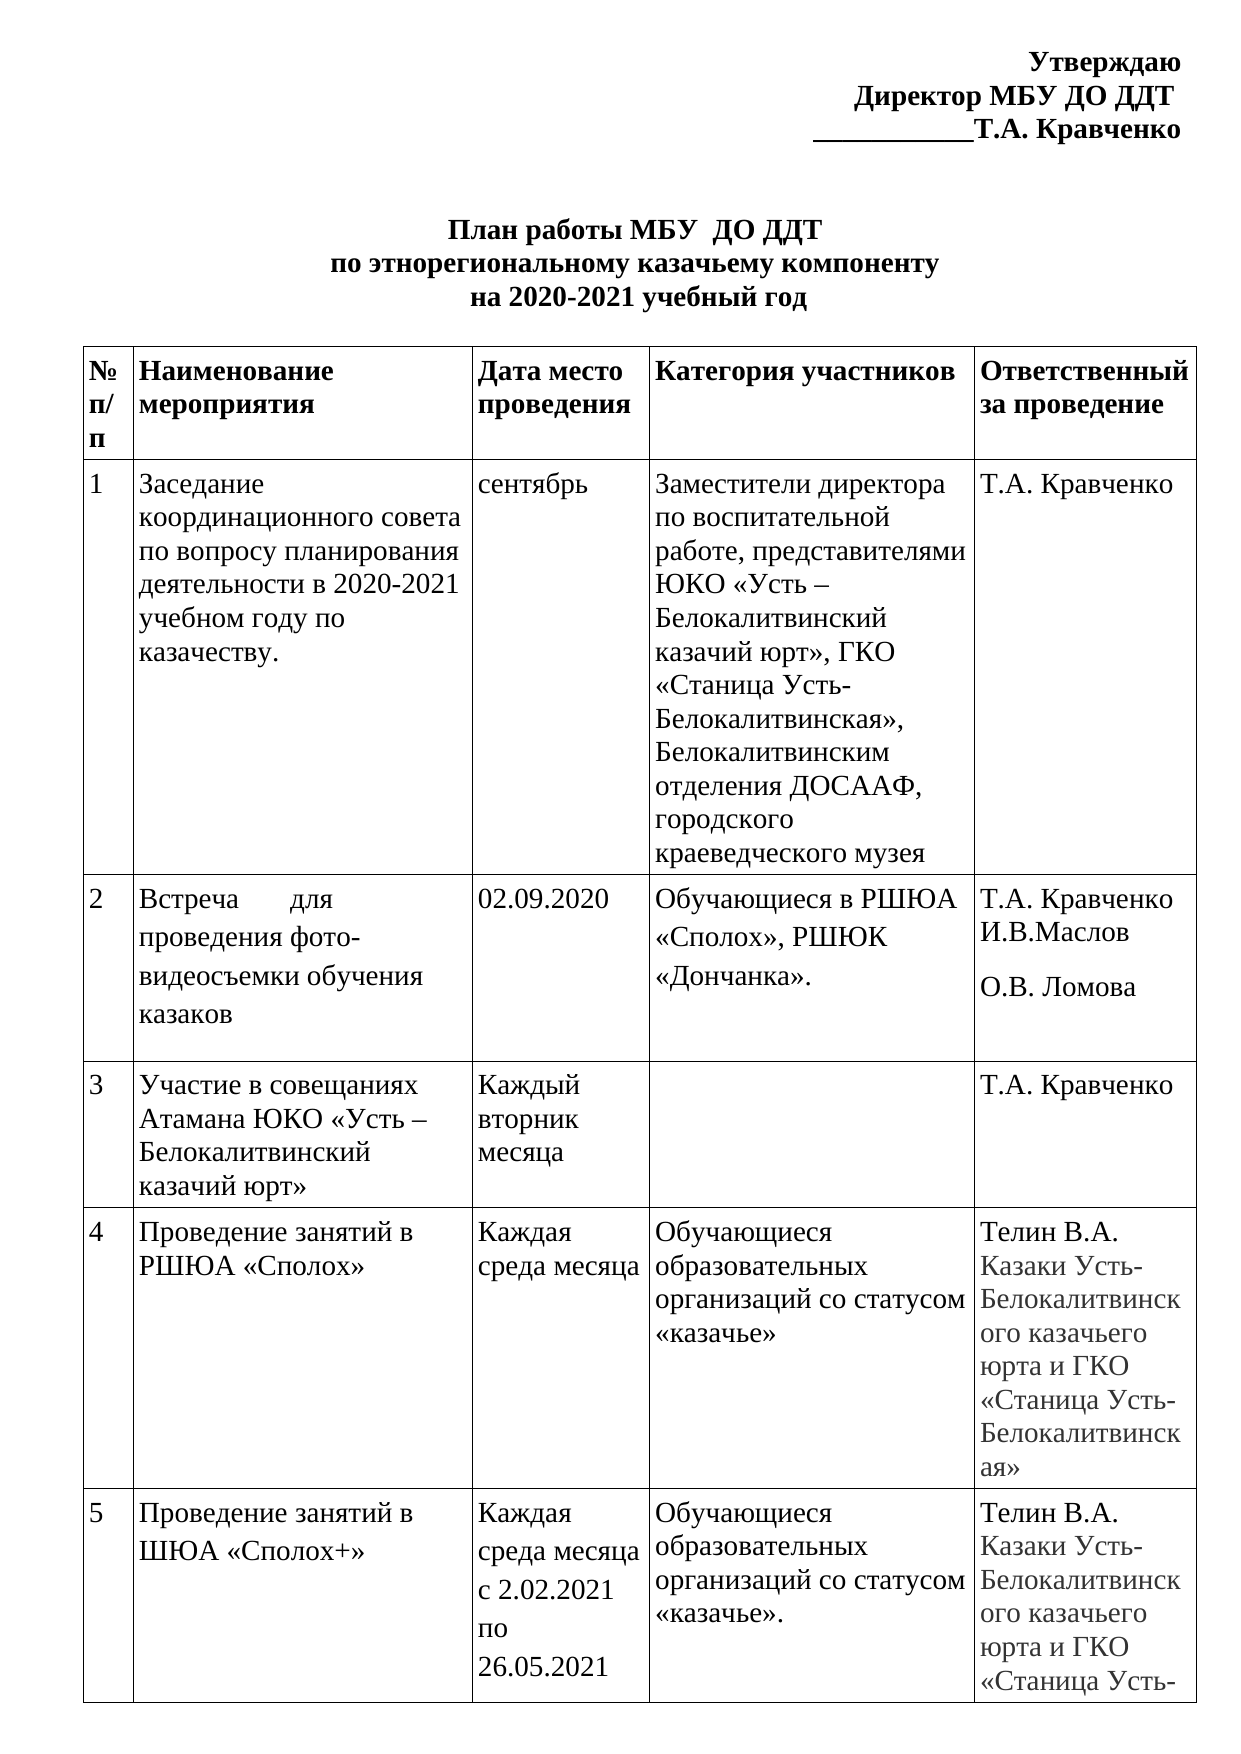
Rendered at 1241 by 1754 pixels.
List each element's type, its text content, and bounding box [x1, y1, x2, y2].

text ___________Т.А. Кравченко [89, 111, 1181, 145]
table_header Категория участников [650, 347, 974, 459]
table_cell Т.А. Кравченко [975, 460, 1196, 874]
table_header Наименование мероприятия [134, 347, 472, 459]
text План работы МБУ ДО ДДТ [89, 212, 1181, 246]
table_cell сентябрь [473, 460, 649, 874]
table_cell 1 [84, 460, 133, 874]
table_cell Каждый вторник месяца [473, 1062, 649, 1207]
text по этнорегиональному казачьему компоненту [89, 246, 1181, 279]
table_cell 2 [84, 875, 133, 1061]
table_cell Т.А. Кравченко И.В.Маслов О.В. Ломова [975, 875, 1196, 1061]
table_header Ответственный за проведение [975, 347, 1196, 459]
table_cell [134, 1489, 472, 1702]
table_cell 3 [84, 1062, 133, 1207]
table_cell Т.А. Кравченко [975, 1062, 1196, 1207]
table_cell Каждая среда месяца [473, 1208, 649, 1488]
table_cell Участие в совещаниях Атамана ЮКО «Усть –Белокалитвинский казачий юрт» [134, 1062, 472, 1207]
table_cell 4 [84, 1208, 133, 1488]
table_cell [975, 1489, 1196, 1702]
text на 2020-2021 учебный год [89, 279, 1181, 313]
table_cell Встреча для проведения фото-видеосъемки обучения казаков [134, 875, 472, 1061]
table_header № п/п [84, 347, 133, 459]
table_cell 5 [84, 1489, 133, 1702]
table_cell Заместители директора по воспитательной работе, представителями ЮКО «Усть –Белокалитвинский казачий юрт», ГКО «Станица Усть-Белокалитвинская», Белокалитвинским отделения ДОСААФ, городского краеведческого музея [650, 460, 974, 874]
table_cell Телин В.А. Казаки Усть-Белокалитвинского казачьего юрта и ГКО «Станица Усть-Белокалитвинская» [975, 1208, 1196, 1488]
text Директор МБУ ДО ДДТ [89, 78, 1181, 111]
table_cell Проведение занятий в РШЮА «Сполох» [134, 1208, 472, 1488]
table_cell Обучающиеся образовательных организаций со статусом «казачье» [650, 1208, 974, 1488]
table_cell Обучающиеся в РШЮА «Сполох», РШЮК «Дончанка». [650, 875, 974, 1061]
table_cell [650, 1062, 974, 1207]
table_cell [650, 1489, 974, 1702]
table_header Дата место проведения [473, 347, 649, 459]
text Утверждаю [89, 44, 1181, 78]
table_cell 02.09.2020 [473, 875, 649, 1061]
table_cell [473, 1489, 649, 1702]
table_cell Заседание координационного совета по вопросу планирования деятельности в 2020-2021 учебном году по казачеству. [134, 460, 472, 874]
